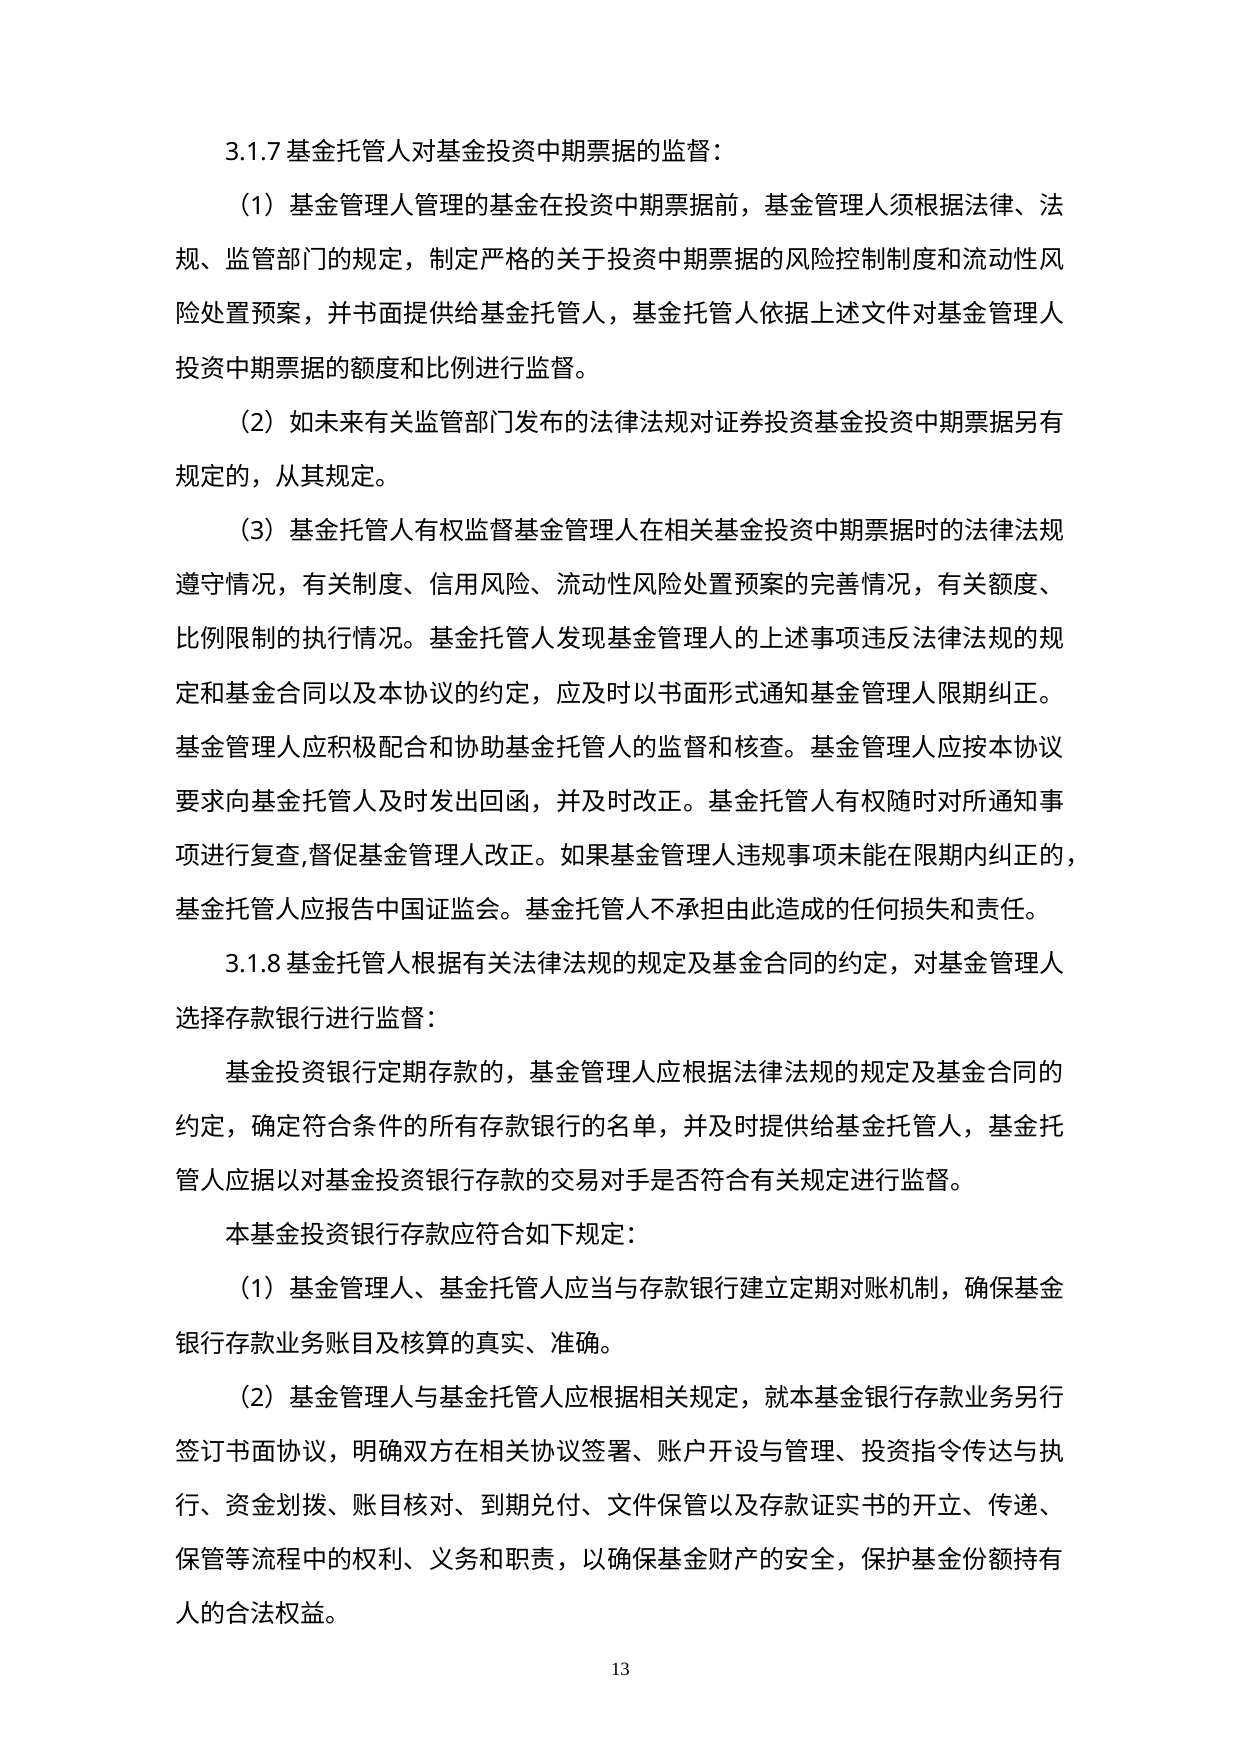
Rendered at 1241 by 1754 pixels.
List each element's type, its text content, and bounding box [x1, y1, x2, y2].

text 3.1.7基金托管人对基金投资中期票据的监督： [225, 113, 1065, 168]
text 3.1.8基金托管人根据有关法律法规的规定及基金合同的约定，对基金管理人选择存款银行进行监督： [175, 926, 1065, 1034]
text （2）如未来有关监管部门发布的法律法规对证券投资基金投资中期票据另有规定的，从其规定。 [175, 384, 1065, 493]
text （1）基金管理人管理的基金在投资中期票据前，基金管理人须根据法律、法规、监管部门的规定，制定严格的关于投资中期票据的风险控制制度和流动性风险处置预案，并书面提供给基金托管人，基金托管人依据上述文件对基金管理人投资中期票据的额度和比例进行监督。 [175, 168, 1065, 384]
text （1）基金管理人、基金托管人应当与存款银行建立定期对账机制，确保基金银行存款业务账目及核算的真实、准确。 [175, 1251, 1065, 1359]
text 基金投资银行定期存款的，基金管理人应根据法律法规的规定及基金合同的约定，确定符合条件的所有存款银行的名单，并及时提供给基金托管人，基金托管人应据以对基金投资银行存款的交易对手是否符合有关规定进行监督。 [175, 1034, 1065, 1197]
text （3）基金托管人有权监督基金管理人在相关基金投资中期票据时的法律法规遵守情况，有关制度、信用风险、流动性风险处置预案的完善情况，有关额度、比例限制的执行情况。基金托管人发现基金管理人的上述事项违反法律法规的规定和基金合同以及本协议的约定，应及时以书面形式通知基金管理人限期纠正。基金管理人应积极配合和协助基金托管人的监督和核查。基金管理人应按本协议要求向基金托管人及时发出回函，并及时改正。基金托管人有权随时对所通知事项进行复查,督促基金管理人改正。如果基金管理人违规事项未能在限期内纠正的，基金托管人应报告中国证监会。基金托管人不承担由此造成的任何损失和责任。 [175, 493, 1065, 926]
text （2）基金管理人与基金托管人应根据相关规定，就本基金银行存款业务另行签订书面协议，明确双方在相关协议签署、账户开设与管理、投资指令传达与执行、资金划拨、账目核对、到期兑付、文件保管以及存款证实书的开立、传递、保管等流程中的权利、义务和职责，以确保基金财产的安全，保护基金份额持有人的合法权益。 [175, 1359, 1065, 1630]
text 本基金投资银行存款应符合如下规定： [175, 1197, 1065, 1251]
